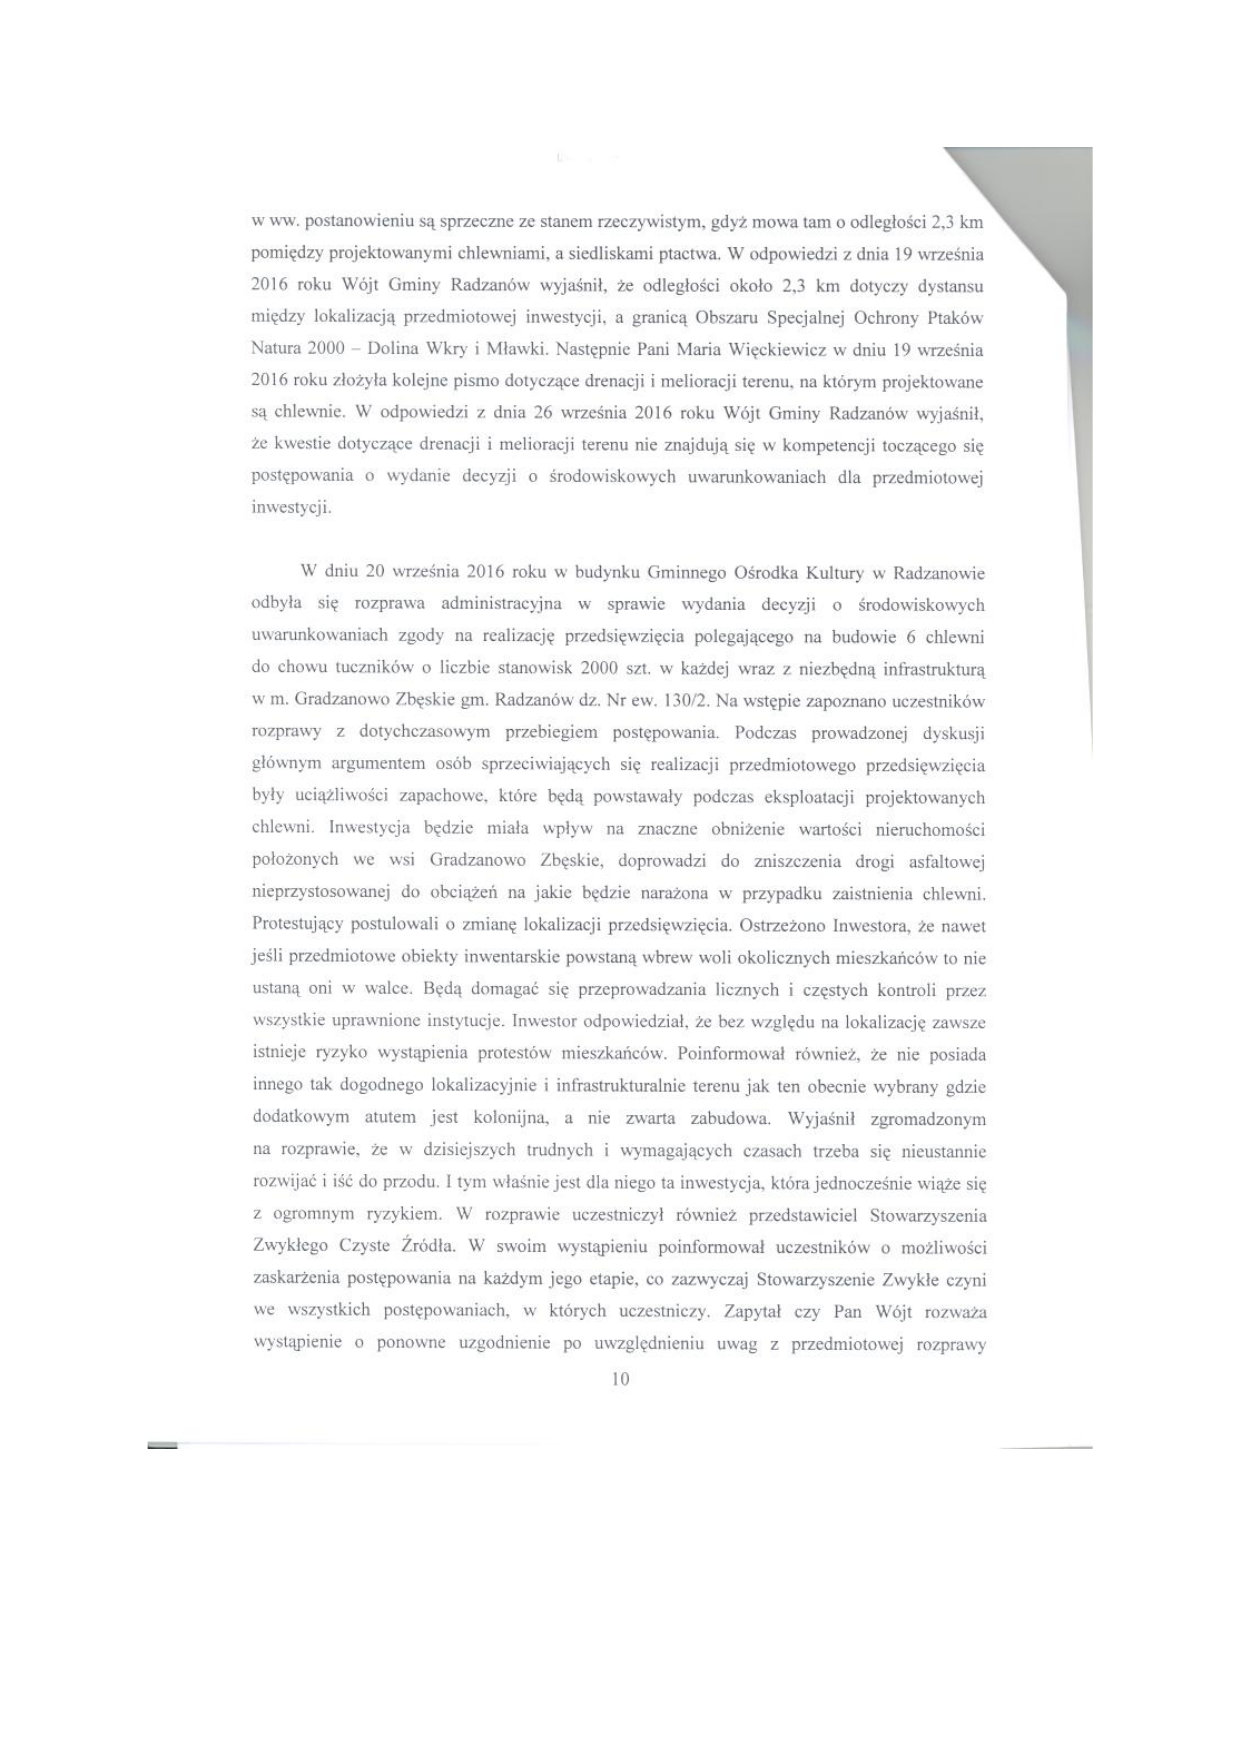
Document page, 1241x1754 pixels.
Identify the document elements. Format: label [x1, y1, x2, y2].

picture [147, 147, 1093, 1449]
